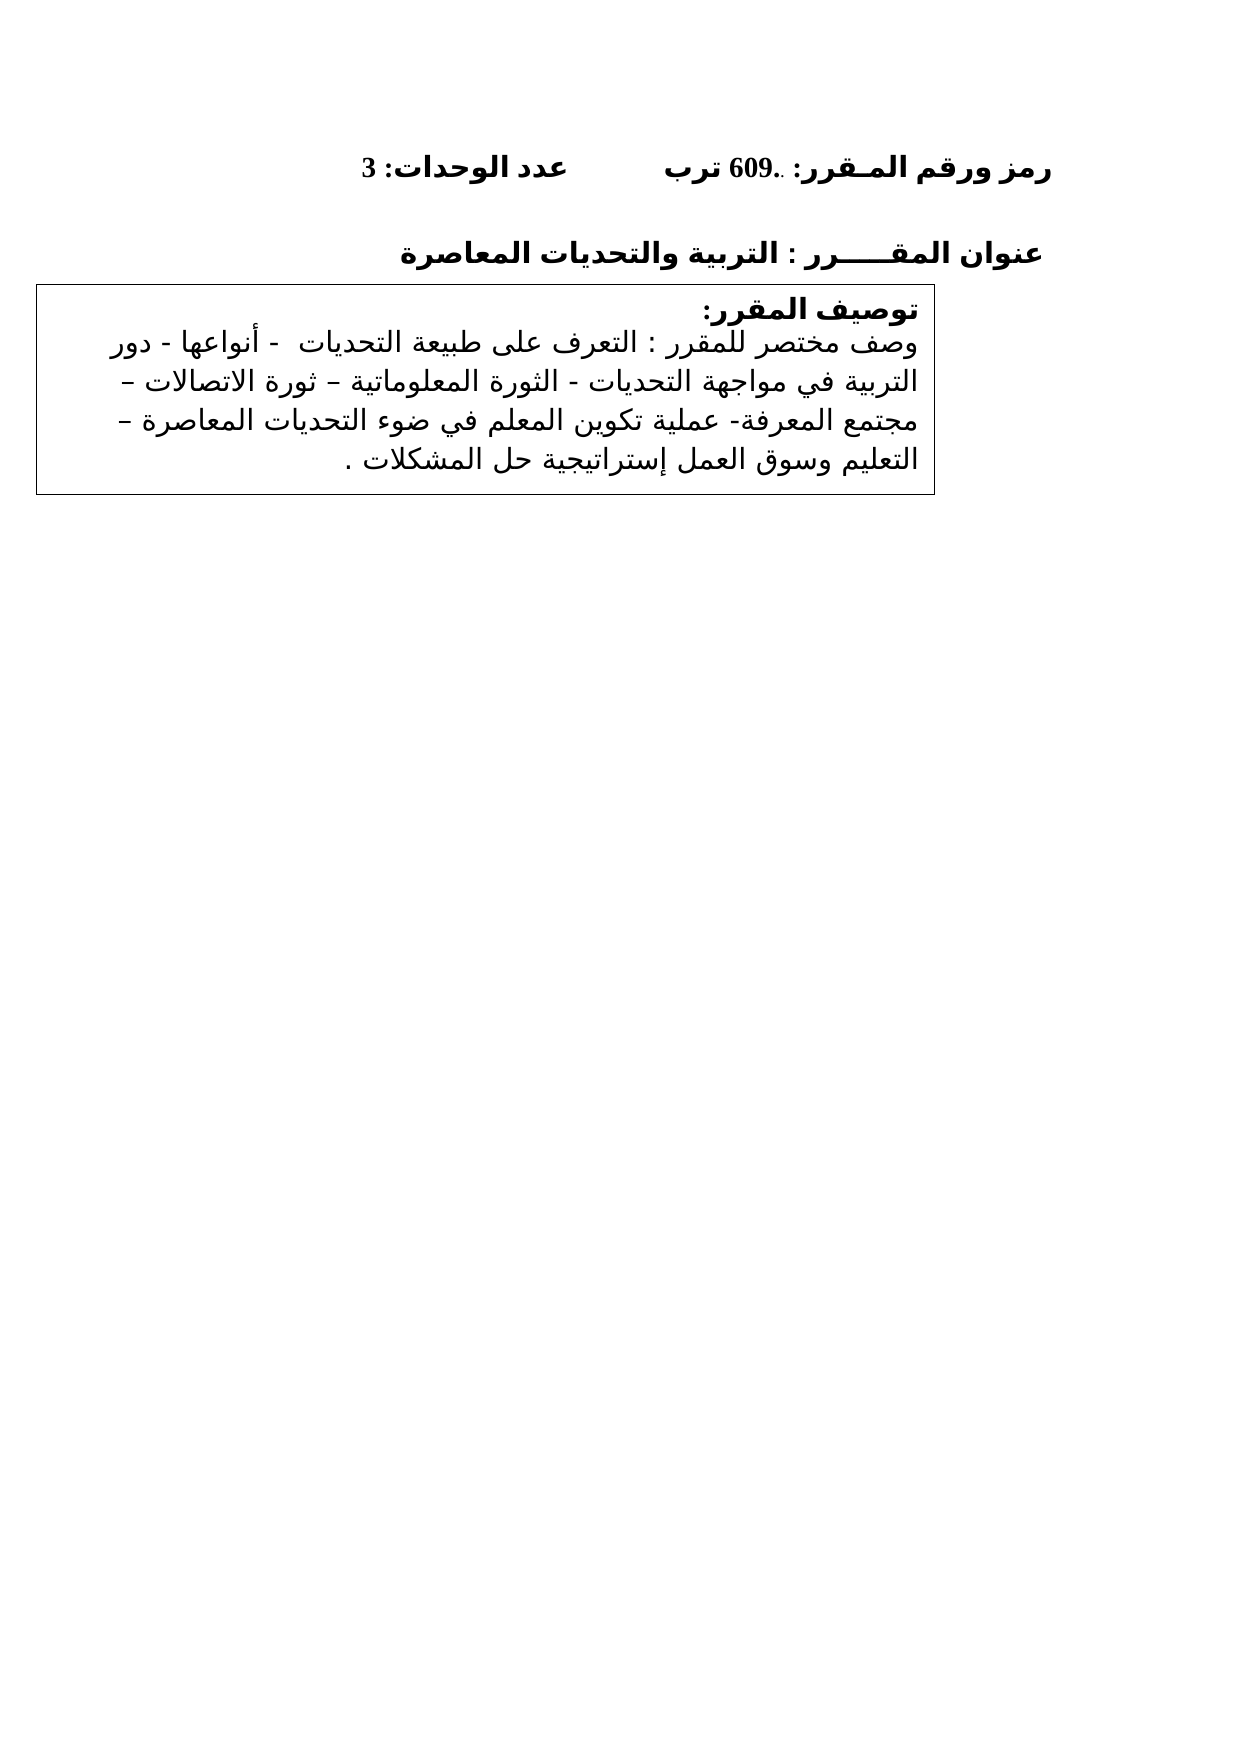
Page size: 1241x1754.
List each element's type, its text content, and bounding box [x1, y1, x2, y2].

subtitle رمز ورقم المـقرر: ..609 ترب عدد الوحدات: 3 [187, 150, 1053, 183]
text عنوان المقـــــرر : التربية والتحديات المعاصرة [187, 237, 1053, 270]
